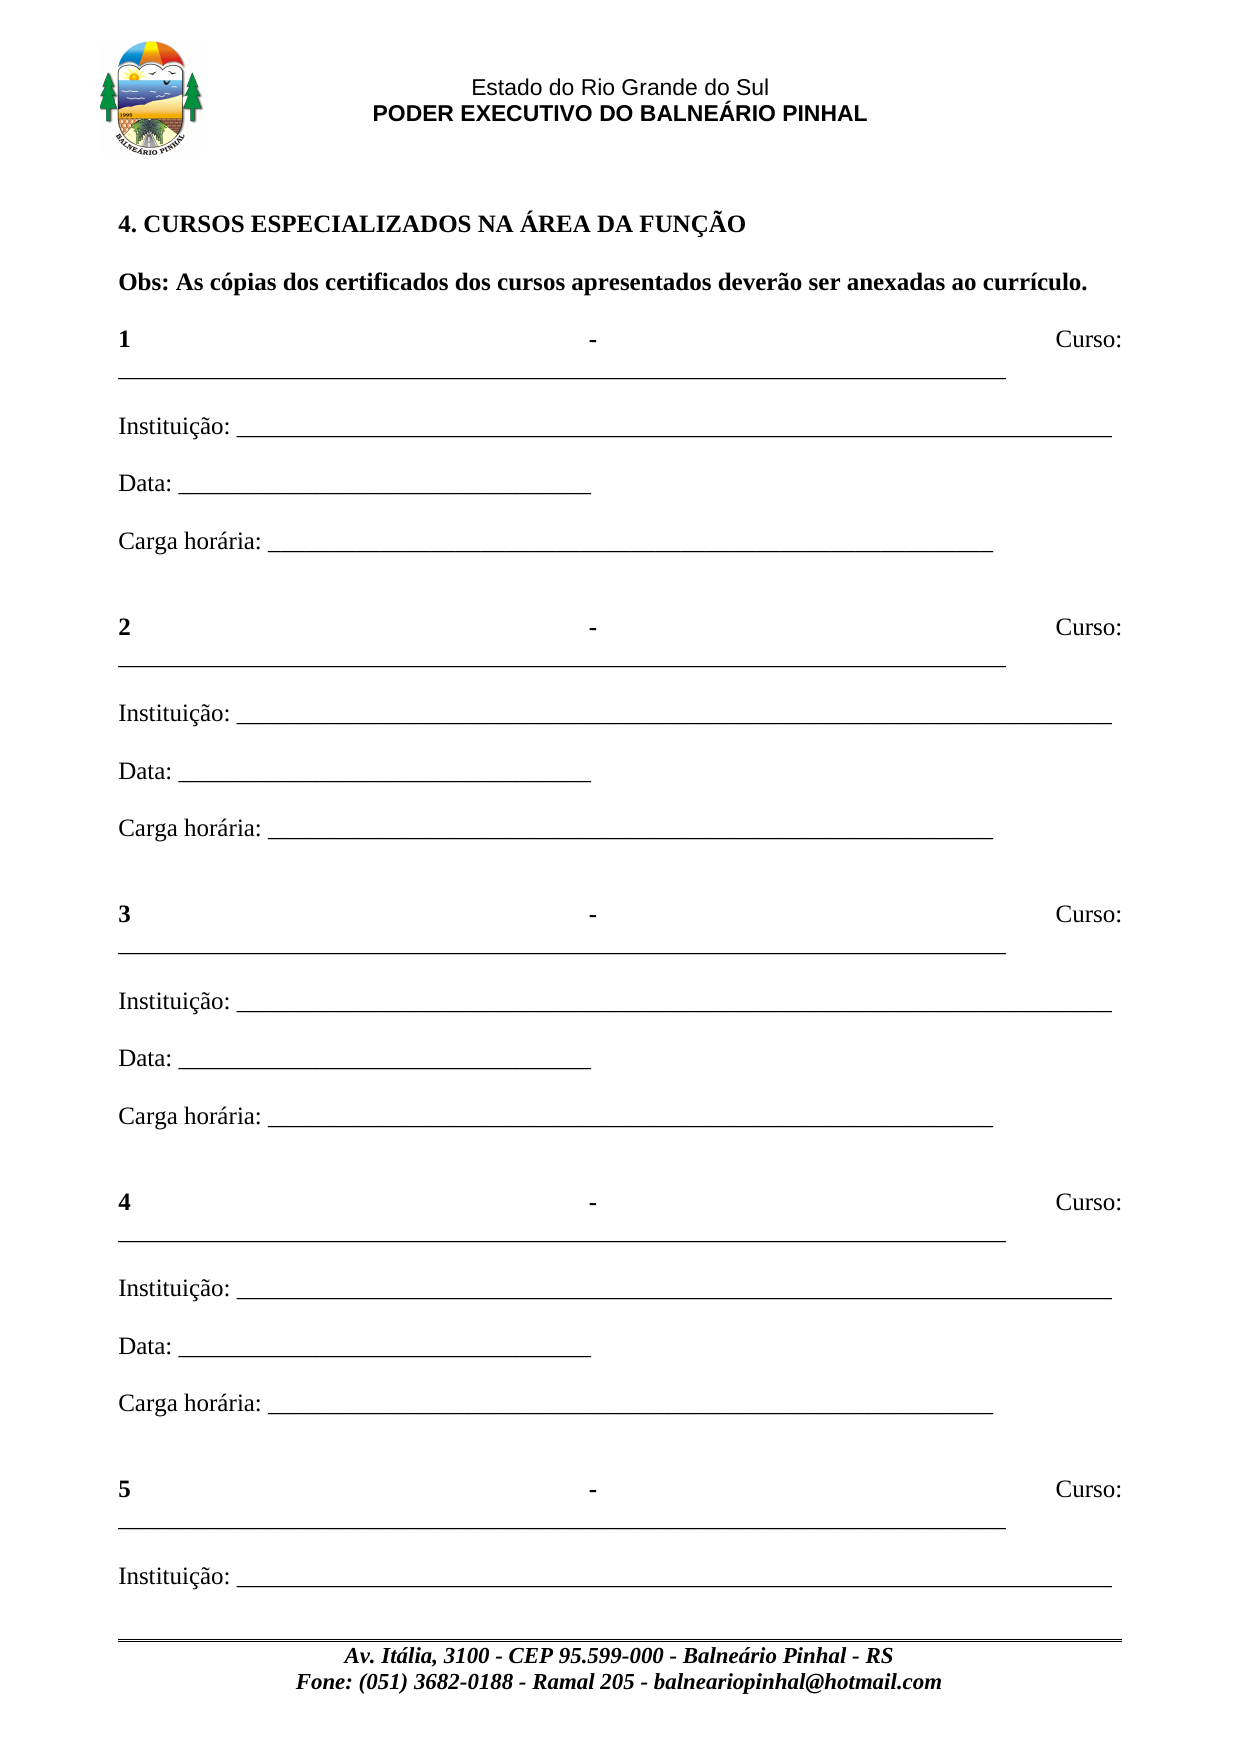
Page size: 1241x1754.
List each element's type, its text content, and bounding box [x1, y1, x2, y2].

text 1 - Curso: _______________________________________________________________________ [118, 324, 1122, 382]
text 3 - Curso: _______________________________________________________________________ [118, 899, 1122, 957]
text 2 - Curso: _______________________________________________________________________ [118, 612, 1122, 669]
text Carga horária: __________________________________________________________ [118, 1388, 1122, 1417]
text Carga horária: __________________________________________________________ [118, 526, 1122, 554]
text 4 - Curso: _______________________________________________________________________ [118, 1187, 1122, 1244]
text Instituição: ______________________________________________________________________ [118, 1273, 1122, 1302]
text Obs: As cópias dos certificados dos cursos apresentados deverão ser anexadas ao currículo. [118, 267, 1122, 296]
text Carga horária: __________________________________________________________ [118, 1101, 1122, 1129]
text 4. CURSOS ESPECIALIZADOS NA ÁREA DA FUNÇÃO [118, 209, 1122, 238]
text Instituição: ______________________________________________________________________ [118, 986, 1122, 1014]
text 5 - Curso: _______________________________________________________________________ [118, 1474, 1122, 1532]
text Carga horária: __________________________________________________________ [118, 813, 1122, 842]
text Instituição: ______________________________________________________________________ [118, 698, 1122, 727]
text Data: _________________________________ [118, 1331, 1122, 1359]
picture [99, 41, 204, 155]
text Instituição: ______________________________________________________________________ [118, 411, 1122, 439]
text Instituição: ______________________________________________________________________ [118, 1561, 1122, 1589]
text Data: _________________________________ [118, 1043, 1122, 1072]
text Data: _________________________________ [118, 468, 1122, 497]
text Data: _________________________________ [118, 756, 1122, 784]
